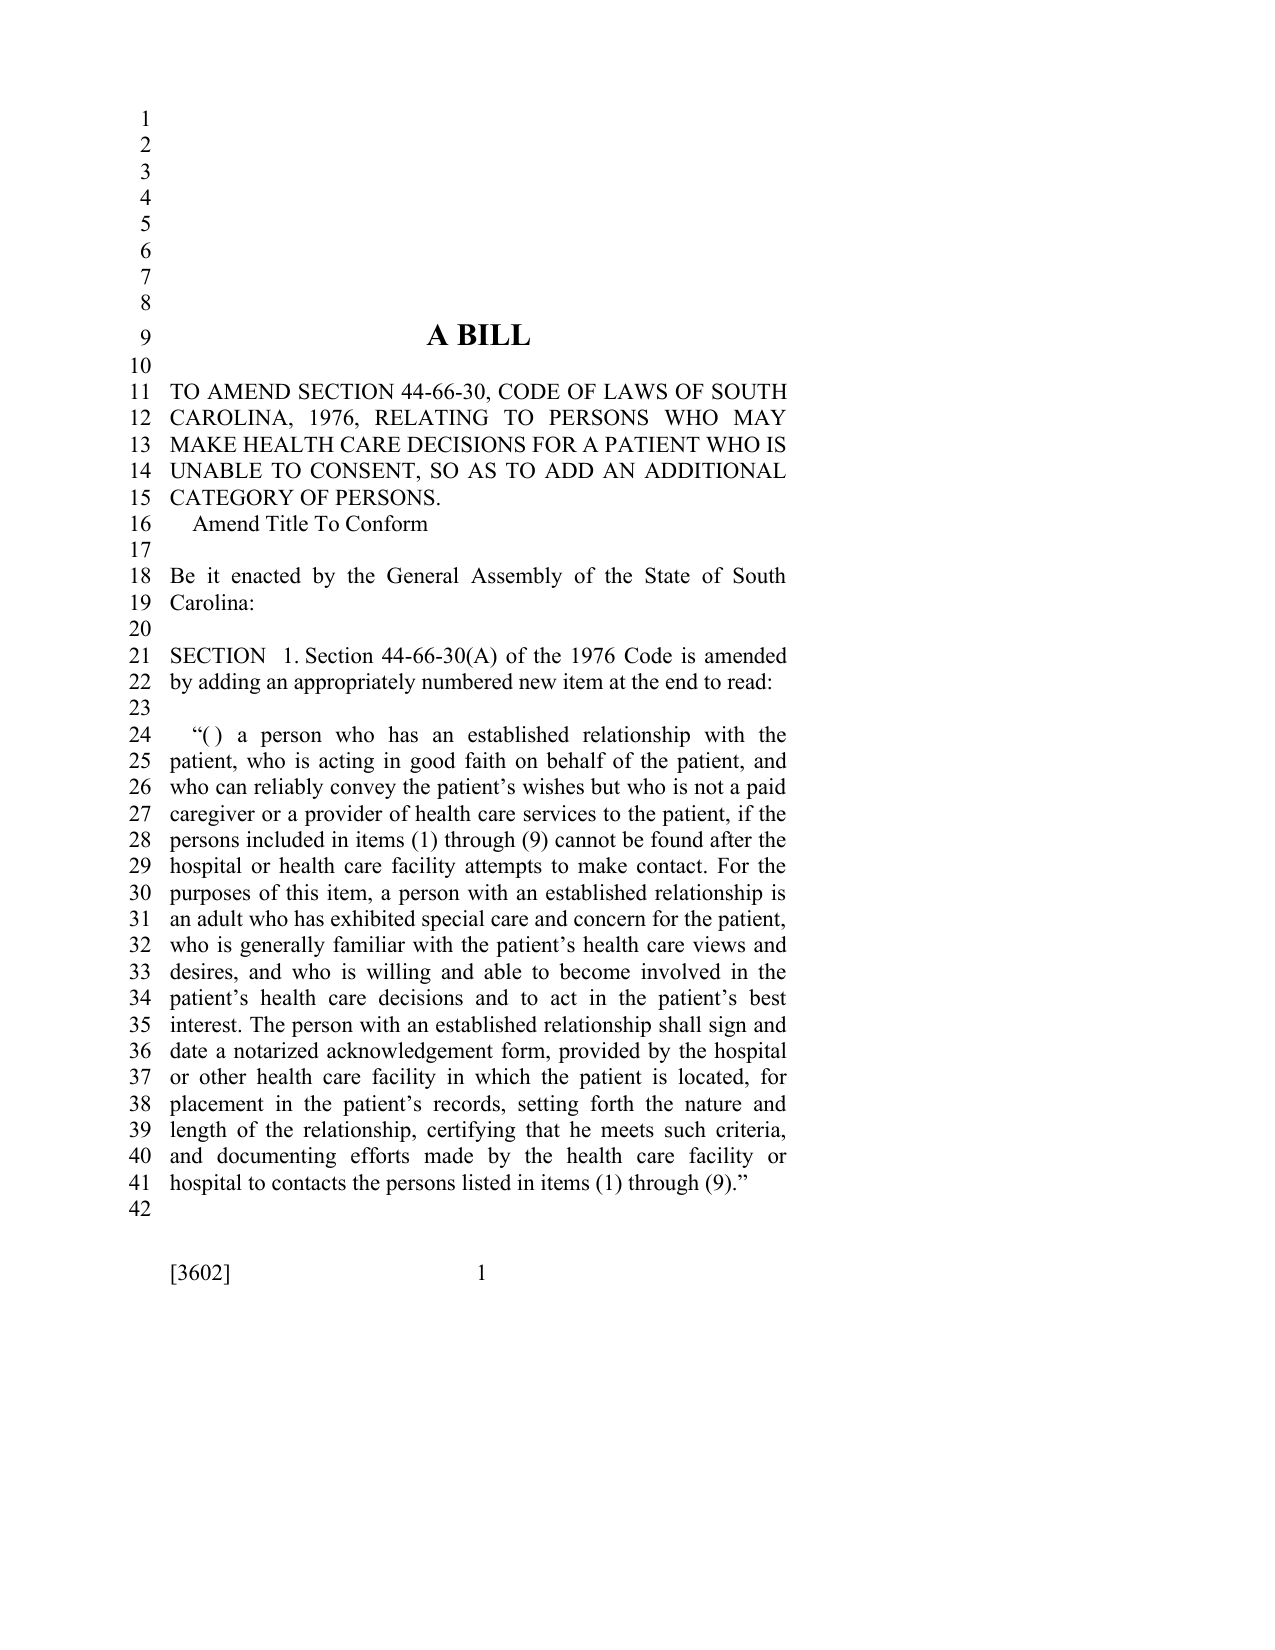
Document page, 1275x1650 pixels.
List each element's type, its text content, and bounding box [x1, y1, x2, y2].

text TO AMEND SECTION 44-66-30, CODE OF LAWS OF SOUTH CAROLINA, 1976, RELATING TO PERSONS WHO MAY MAKE HEALTH CARE DECISIONS FOR A PATIENT WHO IS UNABLE TO CONSENT, SO AS TO ADD AN ADDITIONAL CATEGORY OF PERSONS. [169, 378, 787, 510]
text Amend Title To Conform [169, 510, 787, 536]
text Be it enacted by the General Assembly of the State of South Carolina: [169, 563, 787, 615]
text SECTION 1. Section 44-66-30(A) of the 1976 Code is amended by adding an appropriately numbered new item at the end to read: [169, 642, 787, 694]
text “( ) a person who has an established relationship with the patient, who is acting in good faith on behalf of the patient, and who can reliably convey the patient’s wishes but who is not a paid caregiver or a provider of health care services to the patient, if the persons included in items (1) through (9) cannot be found after the hospital or health care facility attempts to make contact. For the purposes of this item, a person with an established relationship is an adult who has exhibited special care and concern for the patient, who is generally familiar with the patient’s health care views and desires, and who is willing and able to become involved in the patient’s health care decisions and to act in the patient’s best interest. The person with an established relationship shall sign and date a notarized acknowledgement form, provided by the hospital or other health care facility in which the patient is located, for placement in the patient’s records, setting forth the nature and length of the relationship, certifying that he meets such criteria, and documenting efforts made by the health care facility or hospital to contacts the persons listed in items (1) through (9).” [169, 721, 787, 1195]
text A BILL [169, 316, 787, 352]
